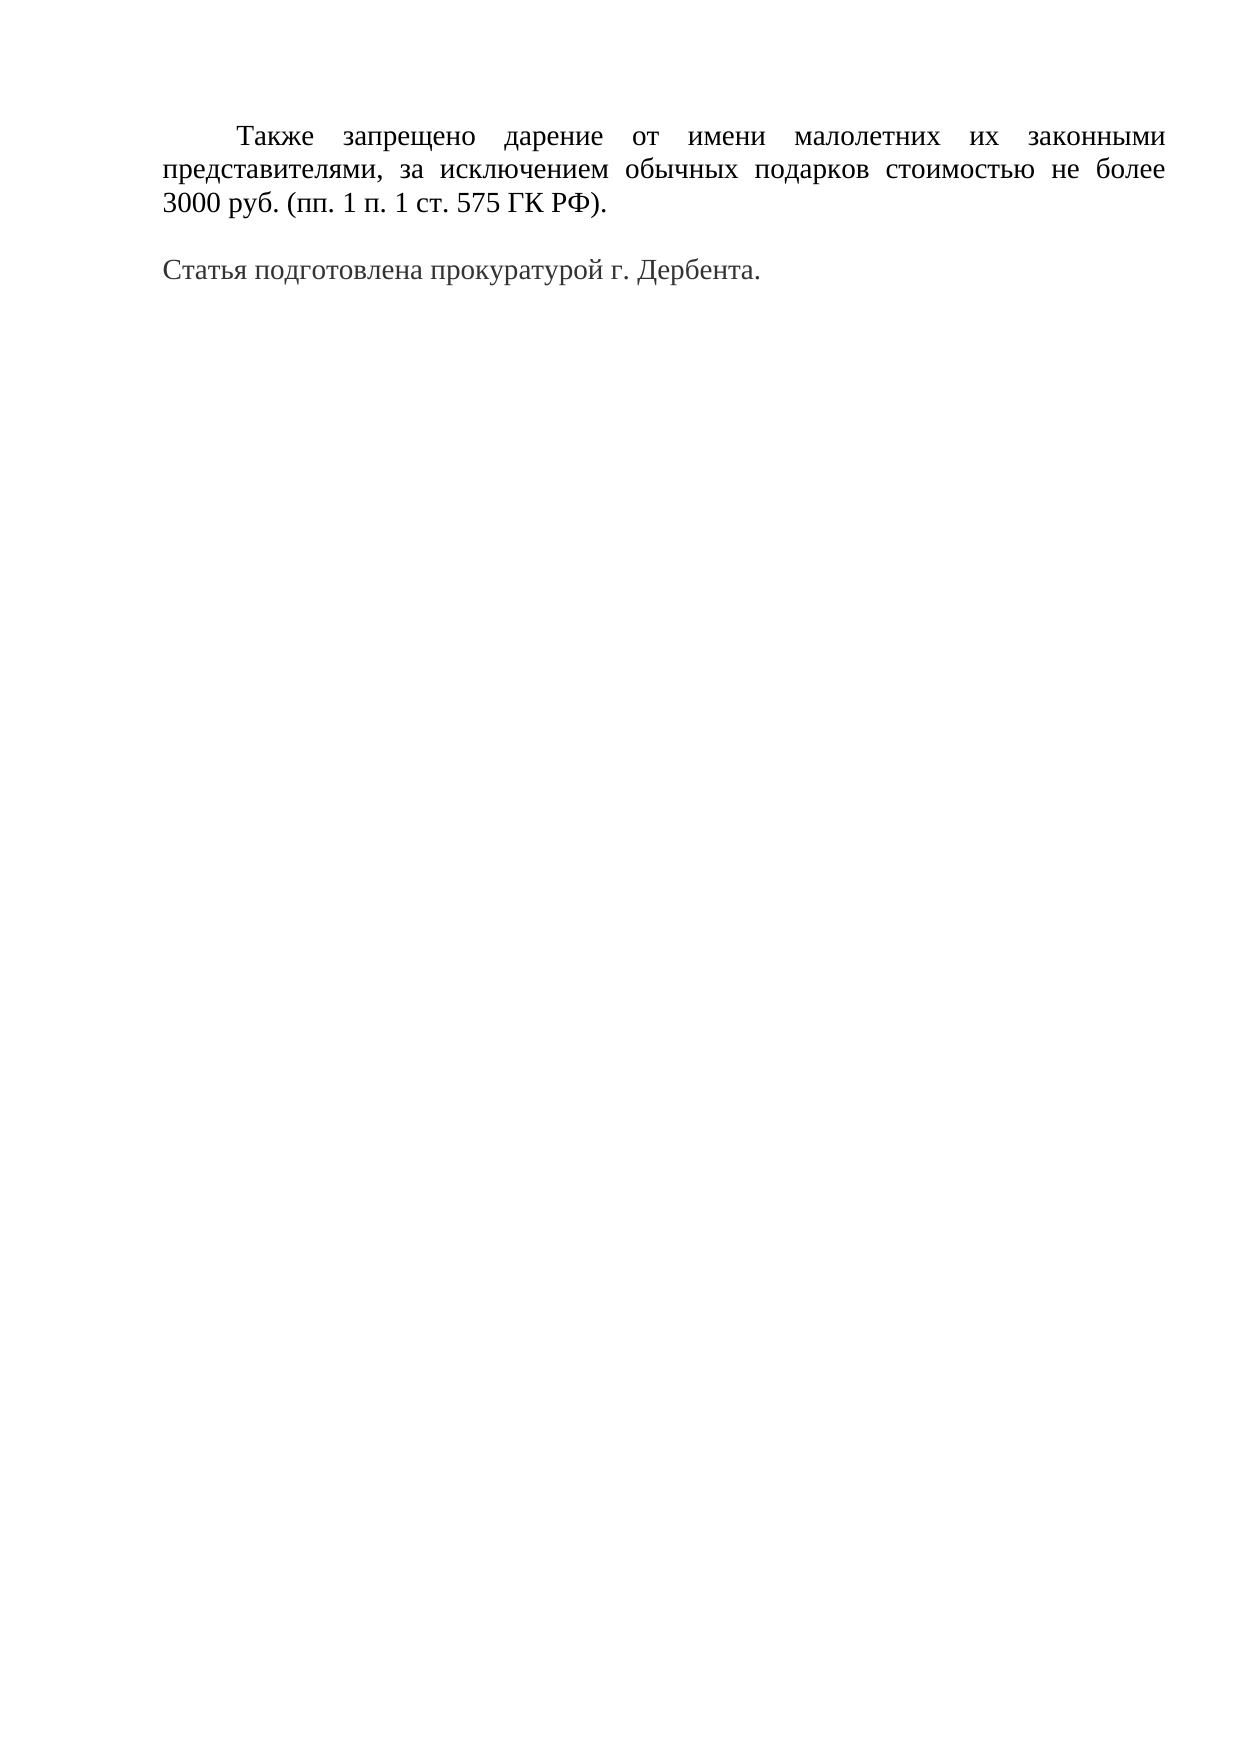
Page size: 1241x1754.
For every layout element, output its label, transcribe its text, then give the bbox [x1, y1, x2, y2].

text Также запрещено дарение от имени малолетних их законными представителями, за исключением обычных подарков стоимостью не более 3000 руб. (пп. 1 п. 1 ст. 575 ГК РФ). [162, 118, 1167, 219]
text Статья подготовлена прокуратурой г. Дербента. [162, 252, 1152, 286]
